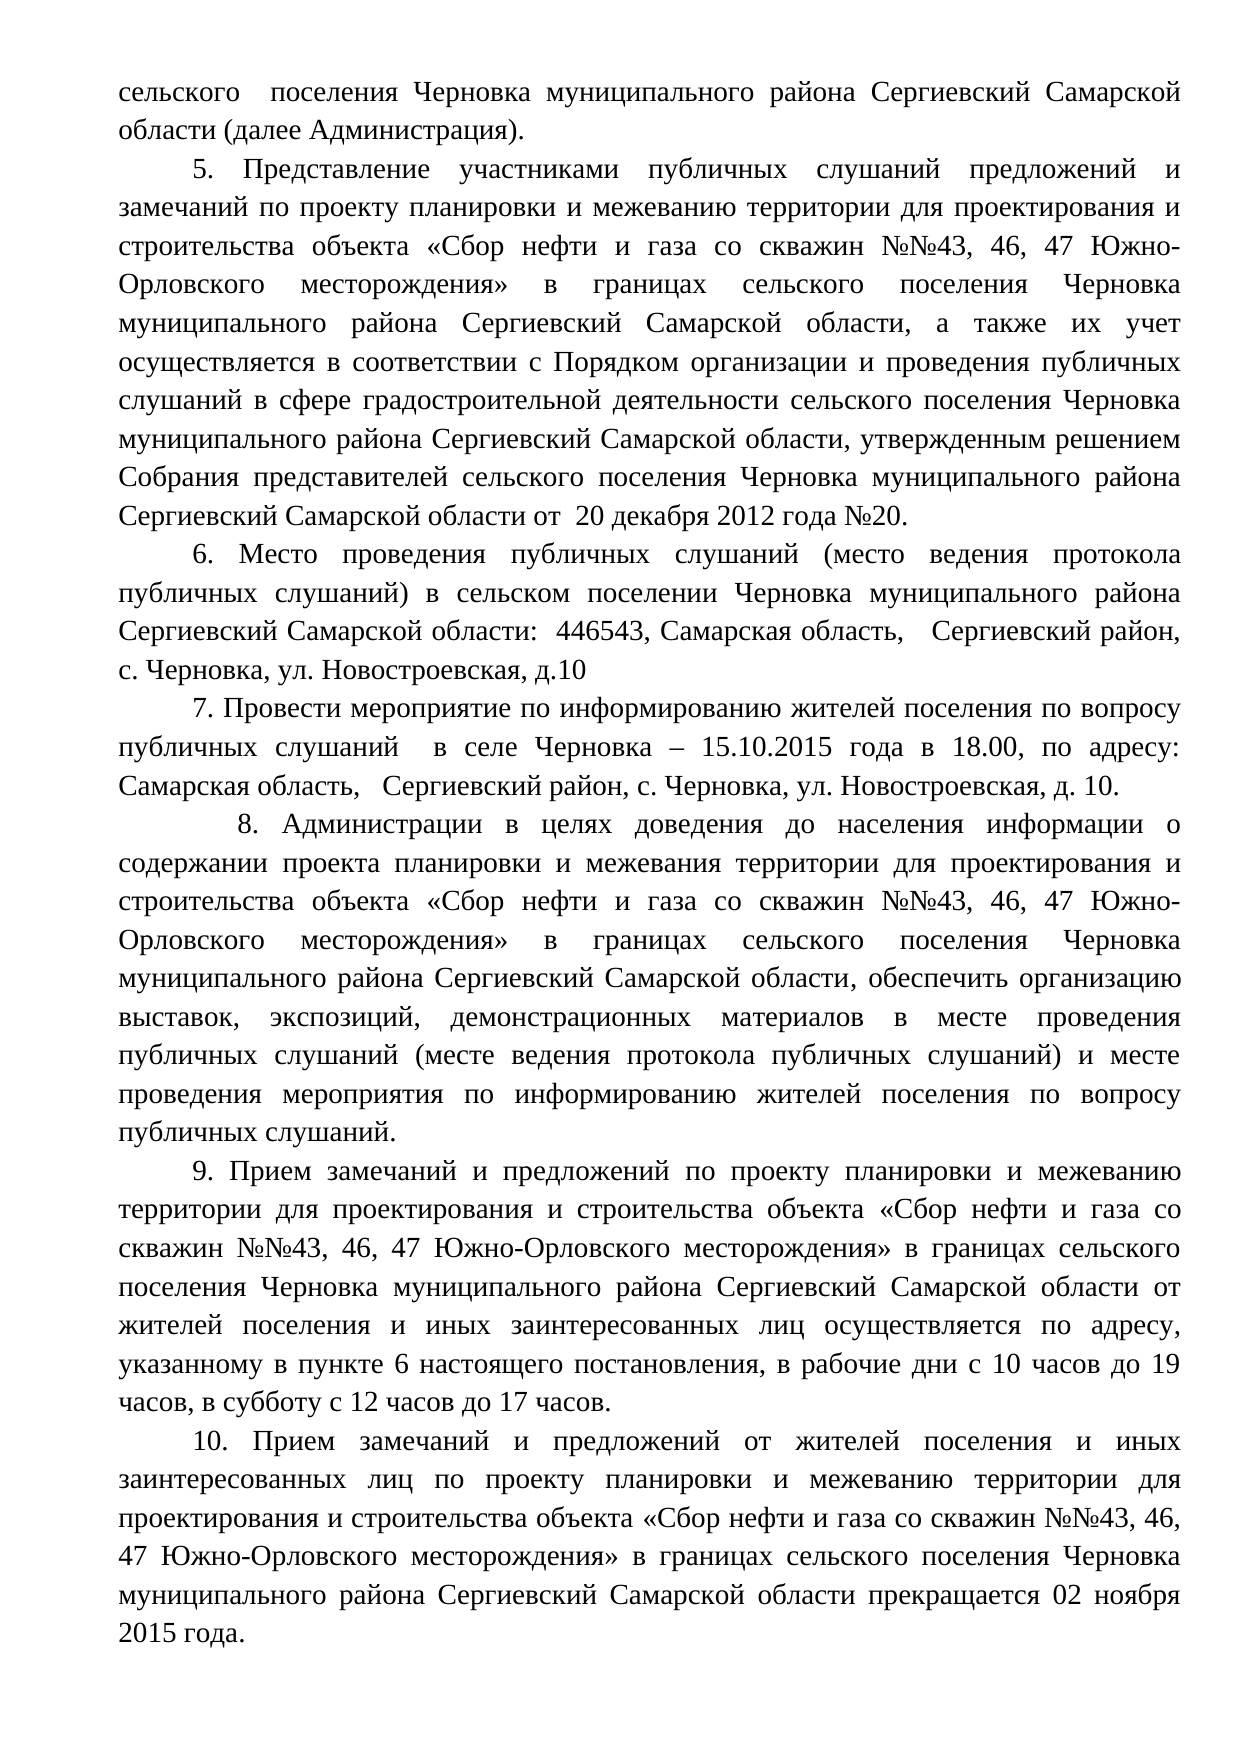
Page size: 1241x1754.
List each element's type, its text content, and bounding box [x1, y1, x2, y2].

text 9. Прием замечаний и предложений по проекту планировки и межеванию территории для проектирования и строительства объекта «Сбор нефти и газа со скважин №№43, 46, 47 Южно-Орловского месторождения» в границах сельского поселения Черновка муниципального района Сергиевский Самарской области от жителей поселения и иных заинтересованных лиц осуществляется по адресу, указанному в пункте 6 настоящего постановления, в рабочие дни с 10 часов до 19 часов, в субботу с 12 часов до 17 часов. [118, 1153, 1182, 1418]
list 8. Администрации в целях доведения до населения информации о содержании проекта планировки и межевания территории для проектирования и строительства объекта «Сбор нефти и газа со скважин №№43, 46, 47 Южно-Орловского месторождения» в границах сельского поселения Черновка муниципального района Сергиевский Самарской области, обеспечить организацию выставок, экспозиций, демонстрационных материалов в месте проведения публичных слушаний (месте ведения протокола публичных слушаний) и месте проведения мероприятия по информированию жителей поселения по вопросу публичных слушаний. [118, 806, 1182, 1148]
list 6. Место проведения публичных слушаний (место ведения протокола публичных слушаний) в сельском поселении Черновка муниципального района Сергиевский Самарской области: 446543, Самарская область, Сергиевский район, с. Черновка, ул. Новостроевская, д.10 [118, 536, 1182, 686]
text 10. Прием замечаний и предложений от жителей поселения и иных заинтересованных лиц по проекту планировки и межеванию территории для проектирования и строительства объекта «Сбор нефти и газа со скважин №№43, 46, 47 Южно-Орловского месторождения» в границах сельского поселения Черновка муниципального района Сергиевский Самарской области прекращается 02 ноября 2015 года. [118, 1423, 1182, 1649]
text 7. Провести мероприятие по информированию жителей поселения по вопросу публичных слушаний в селе Черновка – 15.10.2015 года в 18.00, по адресу: Самарская область, Сергиевский район, с. Черновка, ул. Новостроевская, д. 10. [118, 691, 1182, 801]
text 5. Представление участниками публичных слушаний предложений и замечаний по проекту планировки и межеванию территории для проектирования и строительства объекта «Сбор нефти и газа со скважин №№43, 46, 47 Южно-Орловского месторождения» в границах сельского поселения Черновка муниципального района Сергиевский Самарской области, а также их учет осуществляется в соответствии с Порядком организации и проведения публичных слушаний в сфере градостроительной деятельности сельского поселения Черновка муниципального района Сергиевский Самарской области, утвержденным решением Собрания представителей сельского поселения Черновка муниципального района Сергиевский Самарской области от 20 декабря 2012 года №20. [118, 151, 1182, 531]
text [118, 74, 1182, 146]
